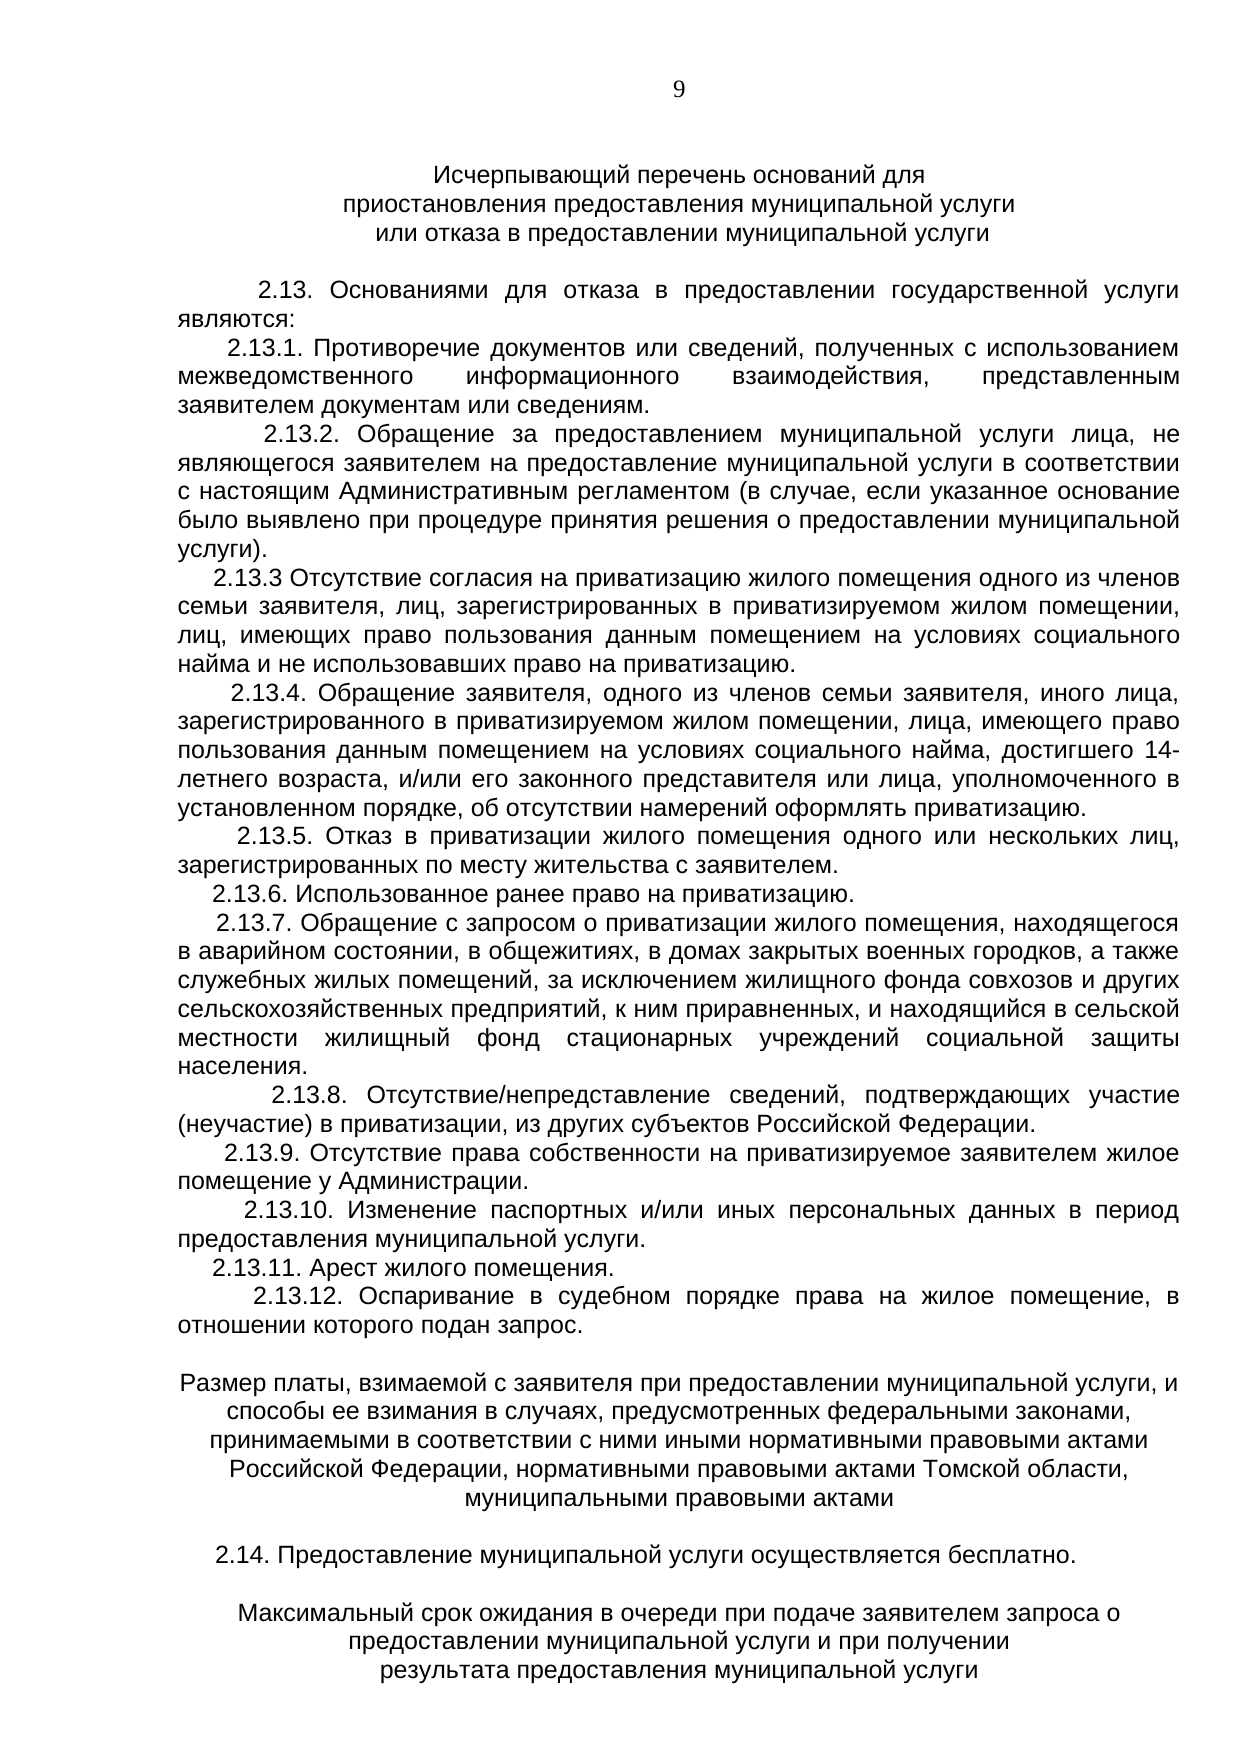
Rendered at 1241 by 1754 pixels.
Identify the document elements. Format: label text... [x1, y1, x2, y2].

text 2.13.5. Отказ в приватизации жилого помещения одного или нескольких лиц, зарегистрированных по месту жительства с заявителем. [177, 821, 1181, 879]
text предоставлении муниципальной услуги и при получении [177, 1626, 1181, 1655]
text или отказа в предоставлении муниципальной услуги [177, 218, 1181, 246]
text 2.14. Предоставление муниципальной услуги осуществляется бесплатно. [215, 1540, 1181, 1569]
text приостановления предоставления муниципальной услуги [177, 189, 1181, 218]
text 2.13.11. Арест жилого помещения. [177, 1253, 1181, 1281]
text 2.13.6. Использованное ранее право на приватизацию. [177, 879, 1181, 908]
text 2.13.9. Отсутствие права собственности на приватизируемое заявителем жилое помещение у Администрации. [177, 1138, 1181, 1195]
text результата предоставления муниципальной услуги [177, 1655, 1181, 1684]
text 2.13.3 Отсутствие согласия на приватизацию жилого помещения одного из членов семьи заявителя, лиц, зарегистрированных в приватизируемом жилом помещении, лиц, имеющих право пользования данным помещением на условиях социального найма и не использовавших право на приватизацию. [177, 563, 1181, 678]
text 2.13.8. Отсутствие/непредставление сведений, подтверждающих участие (неучастие) в приватизации, из других субъектов Российской Федерации. [177, 1080, 1181, 1138]
text 2.13.1. Противоречие документов или сведений, полученных с использованием межведомственного информационного взаимодействия, представленным заявителем документам или сведениям. [177, 333, 1181, 419]
text Размер платы, взимаемой с заявителя при предоставлении муниципальной услуги, и способы ее взимания в случаях, предусмотренных федеральными законами, принимаемыми в соответствии с ними иными нормативными правовыми актами Российской Федерации, нормативными правовыми актами Томской области, муниципальными правовыми актами [177, 1368, 1181, 1511]
text 2.13.7. Обращение с запросом о приватизации жилого помещения, находящегося в аварийном состоянии, в общежитиях, в домах закрытых военных городков, а также служебных жилых помещений, за исключением жилищного фонда совхозов и других сельскохозяйственных предприятий, к ним приравненных, и находящийся в сельской местности жилищный фонд стационарных учреждений социальной защиты населения. [177, 908, 1181, 1080]
text 2.13.10. Изменение паспортных и/или иных персональных данных в период предоставления муниципальной услуги. [177, 1195, 1181, 1253]
text Максимальный срок ожидания в очереди при подаче заявителем запроса о [177, 1598, 1181, 1626]
text 2.13.12. Оспаривание в судебном порядке права на жилое помещение, в отношении которого подан запрос. [177, 1281, 1181, 1339]
text 2.13. Основаниями для отказа в предоставлении государственной услуги являются: [177, 275, 1181, 333]
text 2.13.2. Обращение за предоставлением муниципальной услуги лица, не являющегося заявителем на предоставление муниципальной услуги в соответствии с настоящим Административным регламентом (в случае, если указанное основание было выявлено при процедуре принятия решения о предоставлении муниципальной услуги). [177, 419, 1181, 563]
text Исчерпывающий перечень оснований для [177, 160, 1181, 189]
text 2.13.4. Обращение заявителя, одного из членов семьи заявителя, иного лица, зарегистрированного в приватизируемом жилом помещении, лица, имеющего право пользования данным помещением на условиях социального найма, достигшего 14-летнего возраста, и/или его законного представителя или лица, уполномоченного в установленном порядке, об отсутствии намерений оформлять приватизацию. [177, 678, 1181, 821]
